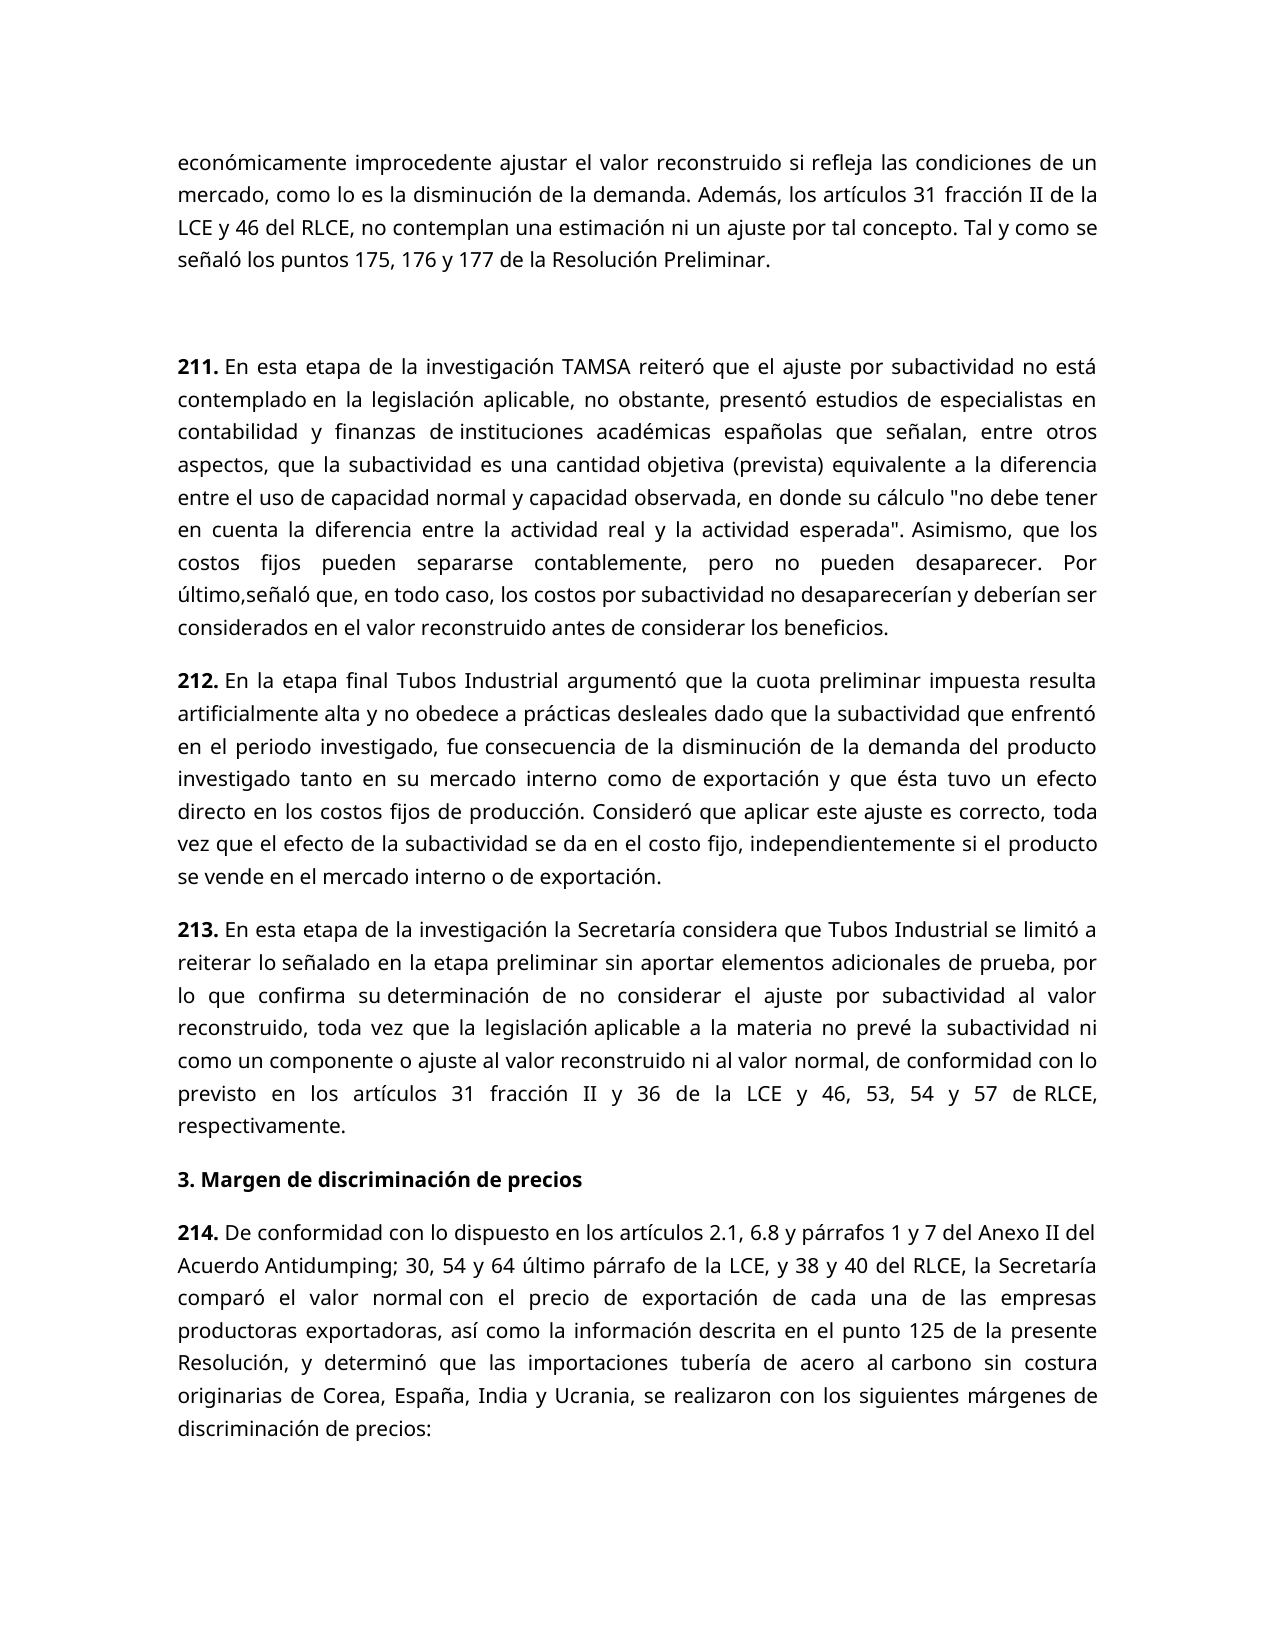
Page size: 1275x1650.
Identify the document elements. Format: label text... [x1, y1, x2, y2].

text 211. En esta etapa de la investigación TAMSA reiteró que el ajuste por subactividad no está contemplado en la legislación aplicable, no obstante, presentó estudios de especialistas en contabilidad y finanzas de instituciones académicas españolas que señalan, entre otros aspectos, que la subactividad es una cantidad objetiva (prevista) equivalente a la diferencia entre el uso de capacidad normal y capacidad observada, en donde su cálculo "no debe tener en cuenta la diferencia entre la actividad real y la actividad esperada". Asimismo, que los costos fijos pueden separarse contablemente, pero no pueden desaparecer. Por último,señaló que, en todo caso, los costos por subactividad no desaparecerían y deberían ser considerados en el valor reconstruido antes de considerar los beneficios. [177, 352, 1098, 642]
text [177, 148, 1098, 274]
text 212. En la etapa final Tubos Industrial argumentó que la cuota preliminar impuesta resulta artificialmente alta y no obedece a prácticas desleales dado que la subactividad que enfrentó en el periodo investigado, fue consecuencia de la disminución de la demanda del producto investigado tanto en su mercado interno como de exportación y que ésta tuvo un efecto directo en los costos fijos de producción. Consideró que aplicar este ajuste es correcto, toda vez que el efecto de la subactividad se da en el costo fijo, independientemente si el producto se vende en el mercado interno o de exportación. [177, 667, 1098, 891]
text 3. Margen de discriminación de precios [177, 1165, 1098, 1193]
text 213. En esta etapa de la investigación la Secretaría considera que Tubos Industrial se limitó a reiterar lo señalado en la etapa preliminar sin aportar elementos adicionales de prueba, por lo que confirma su determinación de no considerar el ajuste por subactividad al valor reconstruido, toda vez que la legislación aplicable a la materia no prevé la subactividad ni como un componente o ajuste al valor reconstruido ni al valor normal, de conformidad con lo previsto en los artículos 31 fracción II y 36 de la LCE y 46, 53, 54 y 57 de RLCE, respectivamente. [177, 916, 1098, 1140]
text 214. De conformidad con lo dispuesto en los artículos 2.1, 6.8 y párrafos 1 y 7 del Anexo II del Acuerdo Antidumping; 30, 54 y 64 último párrafo de la LCE, y 38 y 40 del RLCE, la Secretaría comparó el valor normal con el precio de exportación de cada una de las empresas productoras exportadoras, así como la información descrita en el punto 125 de la presente Resolución, y determinó que las importaciones tubería de acero al carbono sin costura originarias de Corea, España, India y Ucrania, se realizaron con los siguientes márgenes de discriminación de precios: [177, 1218, 1098, 1442]
